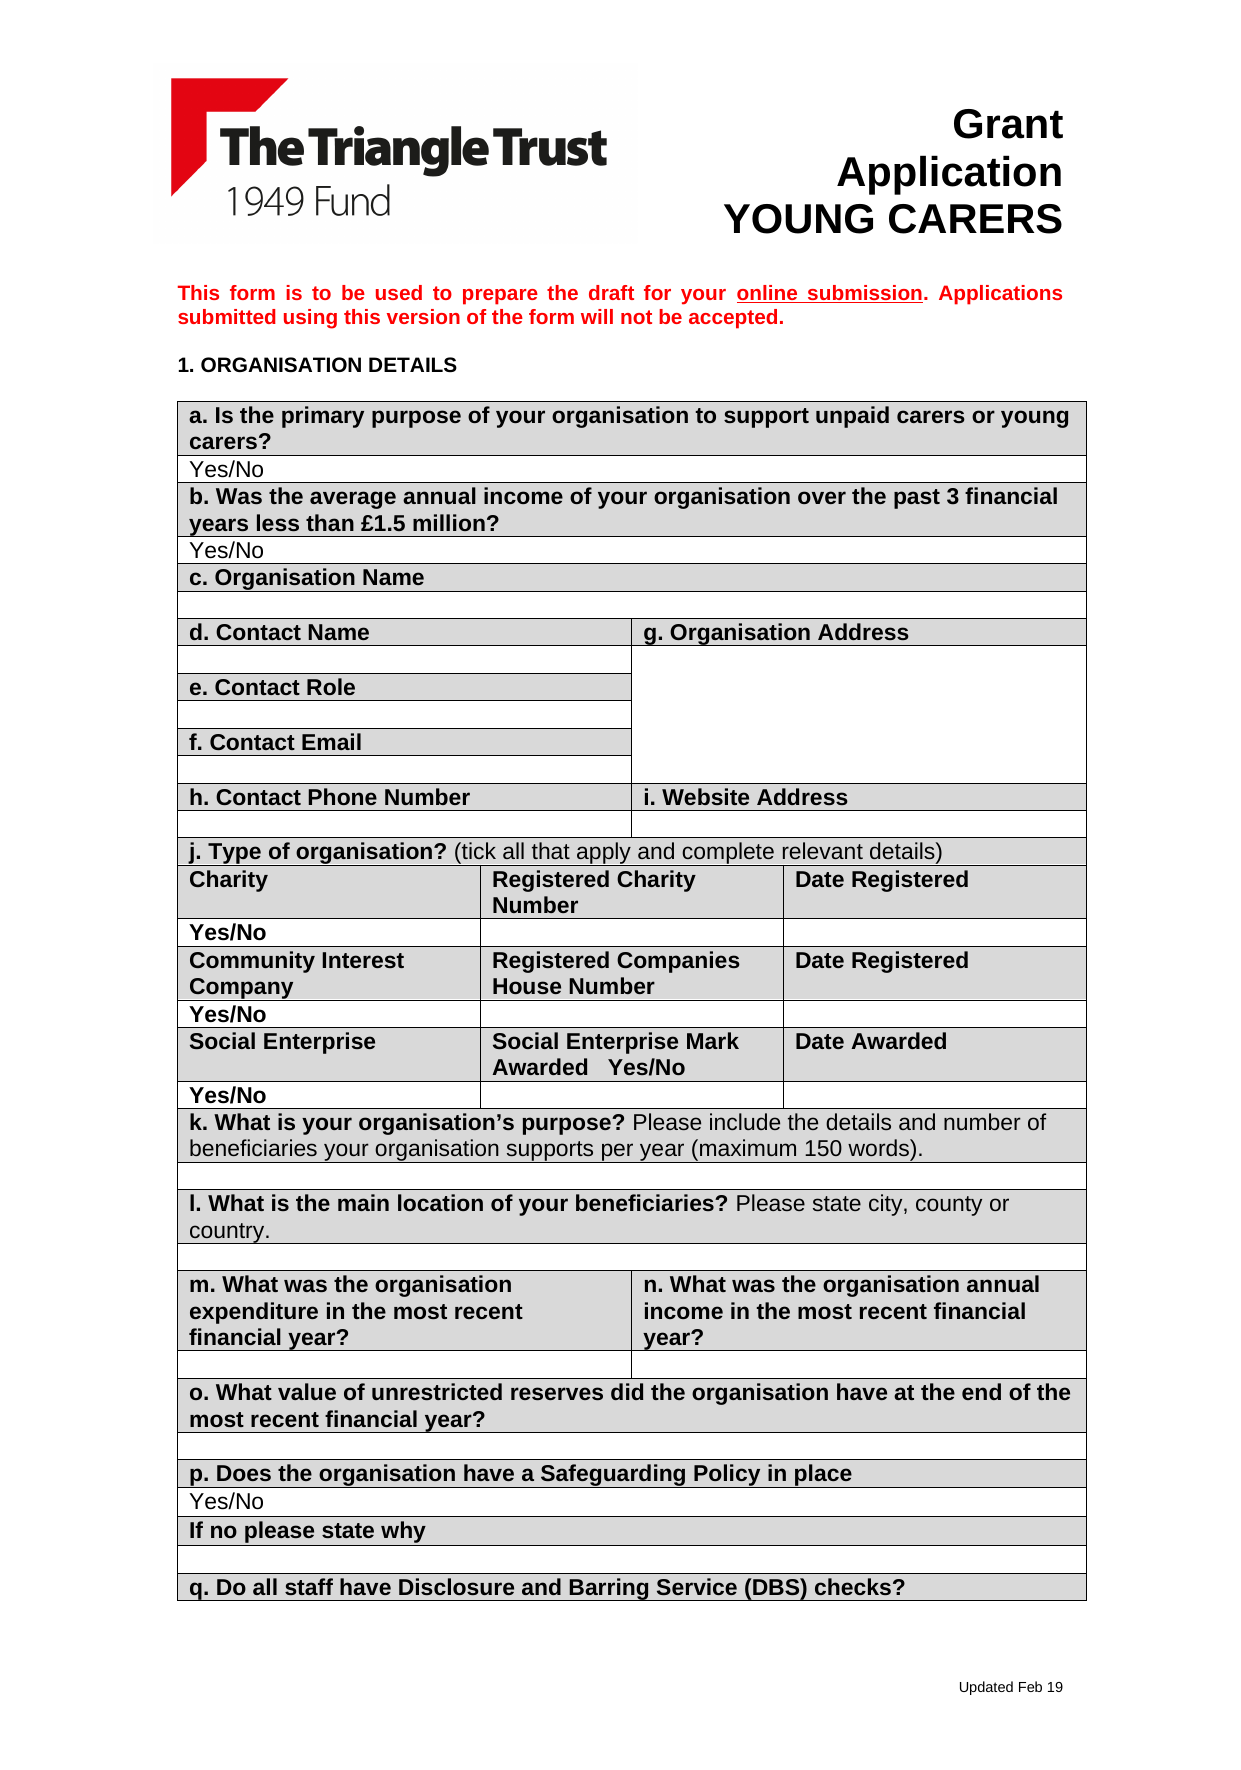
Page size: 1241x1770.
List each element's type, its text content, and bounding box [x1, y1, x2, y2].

table_cell i. Website Address [632, 784, 1086, 810]
table_header a. Is the primary purpose of your organisation to support unpaid carers or young carers? [178, 402, 1086, 455]
table_cell Charity [178, 866, 480, 918]
table_cell [178, 1351, 631, 1378]
table_cell [178, 646, 631, 673]
table_cell [784, 1082, 1086, 1108]
table_cell c. Organisation Name [178, 564, 1086, 591]
text 1. ORGANISATION DETAILS [177, 353, 1063, 377]
table_cell p. Does the organisation have a Safeguarding Policy in place [178, 1460, 1086, 1487]
table_cell Social Enterprise Mark Awarded Yes/No [481, 1028, 783, 1081]
table_cell [178, 756, 631, 782]
table_cell [632, 646, 1086, 782]
table_cell Date Registered [784, 947, 1086, 999]
table_cell [481, 1082, 783, 1108]
picture [153, 63, 638, 244]
text This form is to be used to prepare the draft for your online submission. Applications submitted using this version of the form will not be accepted. [177, 281, 1063, 329]
table_cell [784, 1001, 1086, 1027]
table_cell [178, 1546, 1086, 1573]
table_cell n. What was the organisation annual income in the most recent financial year? [632, 1271, 1086, 1350]
table_cell [178, 701, 631, 728]
table_cell h. Contact Phone Number [178, 784, 631, 810]
table_cell Registered Charity Number [481, 866, 783, 918]
table_cell If no please state why [178, 1517, 1086, 1545]
table_cell g. Organisation Address [632, 619, 1086, 645]
table_cell [178, 1163, 1086, 1189]
table_cell [178, 1433, 1086, 1459]
table_cell [632, 1351, 1086, 1378]
table_cell f. Contact Email [178, 729, 631, 755]
table_cell Yes/No [178, 537, 1086, 563]
table_cell b. Was the average annual income of your organisation over the past 3 financial years less than £1.5 million? [178, 483, 1086, 536]
table_cell Yes/No [178, 919, 480, 946]
table_cell [481, 1001, 783, 1027]
table_cell Yes/No [178, 456, 1086, 482]
table_cell j. Type of organisation? (tick all that apply and complete relevant details) [178, 838, 1086, 864]
table_cell Yes/No [178, 1488, 1086, 1516]
table_cell Registered Companies House Number [481, 947, 783, 999]
table_cell [178, 1244, 1086, 1270]
table_cell Date Registered [784, 866, 1086, 918]
table_cell k. What is your organisation’s purpose? Please include the details and number of beneficiaries your organisation supports per year (maximum 150 words). [178, 1109, 1086, 1162]
table_cell q. Do all staff have Disclosure and Barring Service (DBS) checks? [178, 1574, 1086, 1600]
table_cell Community Interest Company [178, 947, 480, 999]
table_cell Date Awarded [784, 1028, 1086, 1081]
table_cell l. What is the main location of your beneficiaries? Please state city, county or country. [178, 1190, 1086, 1243]
table_cell [178, 811, 631, 837]
table_cell Yes/No [178, 1082, 480, 1108]
table_cell o. What value of unrestricted reserves did the organisation have at the end of the most recent financial year? [178, 1379, 1086, 1432]
table_cell [784, 919, 1086, 946]
table_cell m. What was the organisation expenditure in the most recent financial year? [178, 1271, 631, 1350]
table_cell Social Enterprise [178, 1028, 480, 1081]
table_cell [632, 811, 1086, 837]
table_cell e. Contact Role [178, 674, 631, 700]
table_cell Yes/No [178, 1001, 480, 1027]
table_cell d. Contact Name [178, 619, 631, 645]
table_cell [481, 919, 783, 946]
table_cell [178, 592, 1086, 618]
